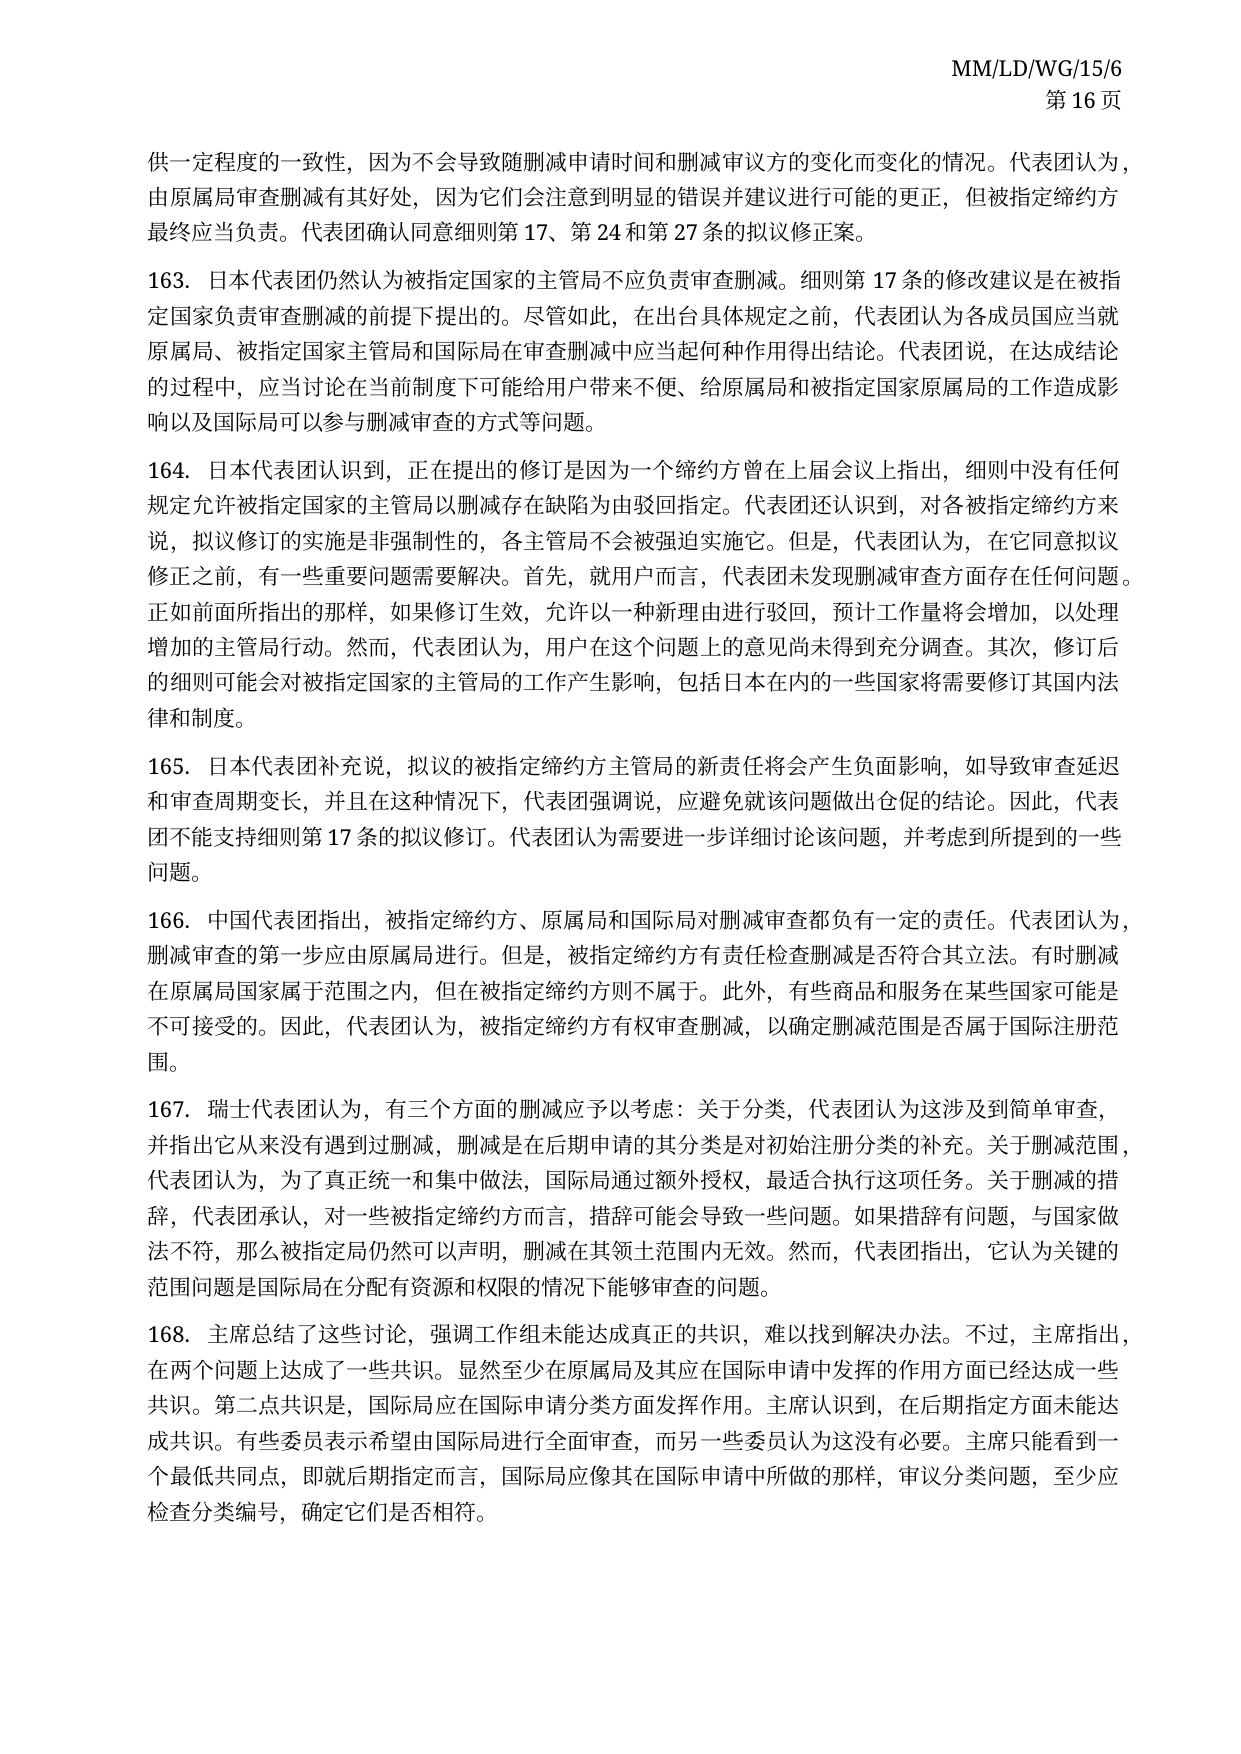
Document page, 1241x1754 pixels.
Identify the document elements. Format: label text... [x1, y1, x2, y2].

list 日本代表团认识到，正在提出的修订是因为一个缔约方曾在上届会议上指出，细则中没有任何规定允许被指定国家的主管局以删减存在缺陷为由驳回指定。代表团还认识到，对各被指定缔约方来说，拟议修订的实施是非强制性的，各主管局不会被强迫实施它。但是，代表团认为，在它同意拟议修正之前，有一些重要问题需要解决。首先，就用户而言，代表团未发现删减审查方面存在任何问题。正如前面所指出的那样，如果修订生效，允许以一种新理由进行驳回，预计工作量将会增加，以处理增加的主管局行动。然而，代表团认为，用户在这个问题上的意见尚未得到充分调查。其次，修订后的细则可能会对被指定国家的主管局的工作产生影响，包括日本在内的一些国家将需要修订其国内法律和制度。 [148, 449, 1122, 732]
list 日本代表团仍然认为被指定国家的主管局不应负责审查删减。细则第17条的修改建议是在被指定国家负责审查删减的前提下提出的。尽管如此，在出台具体规定之前，代表团认为各成员国应当就原属局、被指定国家主管局和国际局在审查删减中应当起何种作用得出结论。代表团说，在达成结论的过程中，应当讨论在当前制度下可能给用户带来不便、给原属局和被指定国家原属局的工作造成影响以及国际局可以参与删减审查的方式等问题。 [148, 259, 1122, 437]
list 中国代表团指出，被指定缔约方、原属局和国际局对删减审查都负有一定的责任。代表团认为，删减审查的第一步应由原属局进行。但是，被指定缔约方有责任检查删减是否符合其立法。有时删减在原属局国家属于范围之内，但在被指定缔约方则不属于。此外，有些商品和服务在某些国家可能是不可接受的。因此，代表团认为，被指定缔约方有权审查删减，以确定删减范围是否属于国际注册范围。 [148, 899, 1122, 1076]
list 主席总结了这些讨论，强调工作组未能达成真正的共识，难以找到解决办法。不过，主席指出，在两个问题上达成了一些共识。显然至少在原属局及其应在国际申请中发挥的作用方面已经达成一些共识。第二点共识是，国际局应在国际申请分类方面发挥作用。主席认识到，在后期指定方面未能达成共识。有些委员表示希望由国际局进行全面审查，而另一些委员认为这没有必要。主席只能看到一个最低共同点，即就后期指定而言，国际局应像其在国际申请中所做的那样，审议分类问题，至少应检查分类编号，确定它们是否相符。 [148, 1314, 1122, 1526]
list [148, 141, 1122, 247]
list 日本代表团补充说，拟议的被指定缔约方主管局的新责任将会产生负面影响，如导致审查延迟和审查周期变长，并且在这种情况下，代表团强调说，应避免就该问题做出仓促的结论。因此，代表团不能支持细则第17条的拟议修订。代表团认为需要进一步详细讨论该问题，并考虑到所提到的一些问题。 [148, 745, 1122, 887]
list 瑞士代表团认为，有三个方面的删减应予以考虑：关于分类，代表团认为这涉及到简单审查，并指出它从来没有遇到过删减，删减是在后期申请的其分类是对初始注册分类的补充。关于删减范围，代表团认为，为了真正统一和集中做法，国际局通过额外授权，最适合执行这项任务。关于删减的措辞，代表团承认，对一些被指定缔约方而言，措辞可能会导致一些问题。如果措辞有问题，与国家做法不符，那么被指定局仍然可以声明，删减在其领土范围内无效。然而，代表团指出，它认为关键的范围问题是国际局在分配有资源和权限的情况下能够审查的问题。 [148, 1089, 1122, 1301]
